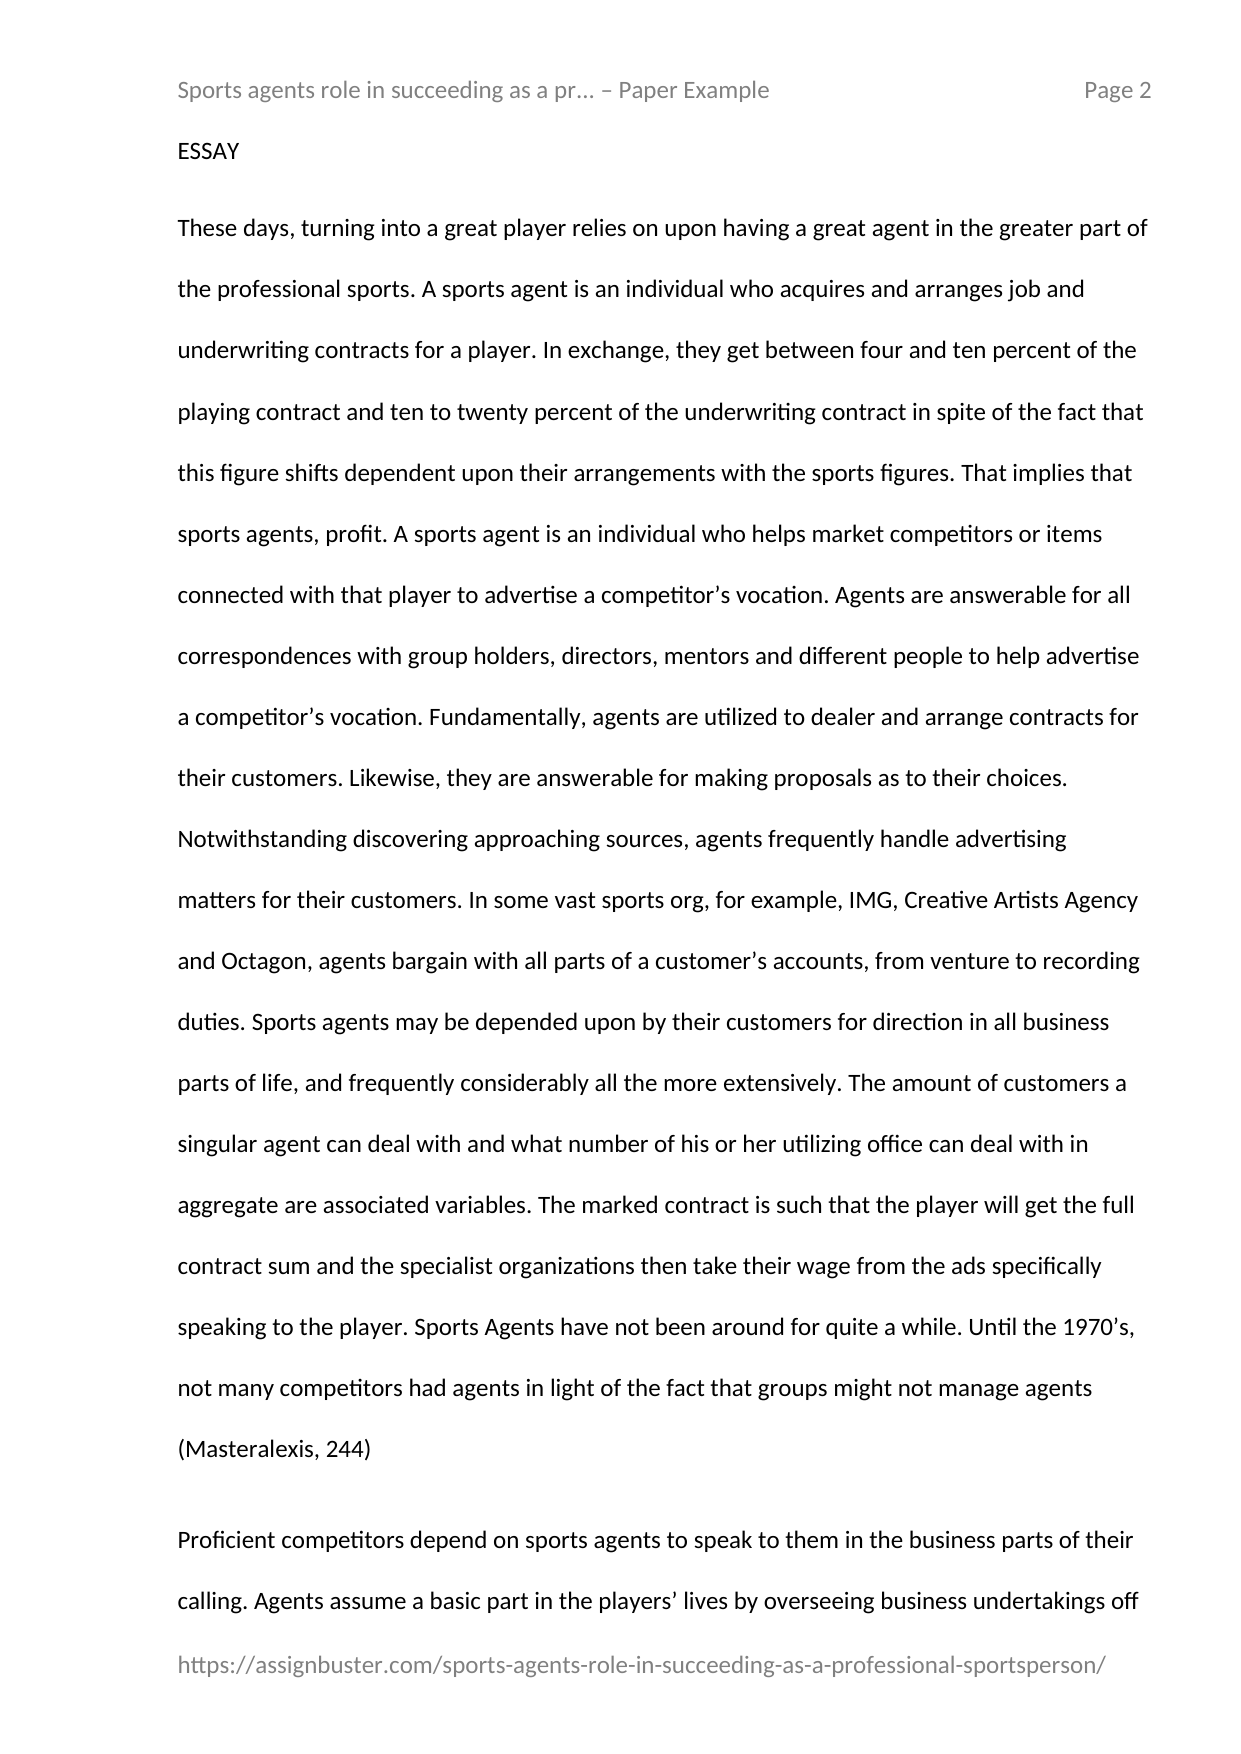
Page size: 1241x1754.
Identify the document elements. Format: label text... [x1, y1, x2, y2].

text ESSAY [177, 135, 1152, 165]
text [177, 1524, 1152, 1615]
text These days, turning into a great player relies on upon having a great agent in the greater part of the professional sports. A sports agent is an individual who acquires and arranges job and underwriting contracts for a player. In exchange, they get between four and ten percent of the playing contract and ten to twenty percent of the underwriting contract in spite of the fact that this figure shifts dependent upon their arrangements with the sports figures. That implies that sports agents, profit. A sports agent is an individual who helps market competitors or items connected with that player to advertise a competitor’s vocation. Agents are answerable for all correspondences with group holders, directors, mentors and different people to help advertise a competitor’s vocation. Fundamentally, agents are utilized to dealer and arrange contracts for their customers. Likewise, they are answerable for making proposals as to their choices. Notwithstanding discovering approaching sources, agents frequently handle advertising matters for their customers. In some vast sports org, for example, IMG, Creative Artists Agency and Octagon, agents bargain with all parts of a customer’s accounts, from venture to recording duties. Sports agents may be depended upon by their customers for direction in all business parts of life, and frequently considerably all the more extensively. The amount of customers a singular agent can deal with and what number of his or her utilizing office can deal with in aggregate are associated variables. The marked contract is such that the player will get the full contract sum and the specialist organizations then take their wage from the ads specifically speaking to the player. Sports Agents have not been around for quite a while. Until the 1970’s, not many competitors had agents in light of the fact that groups might not manage agents (Masteralexis, 244) [177, 212, 1152, 1464]
